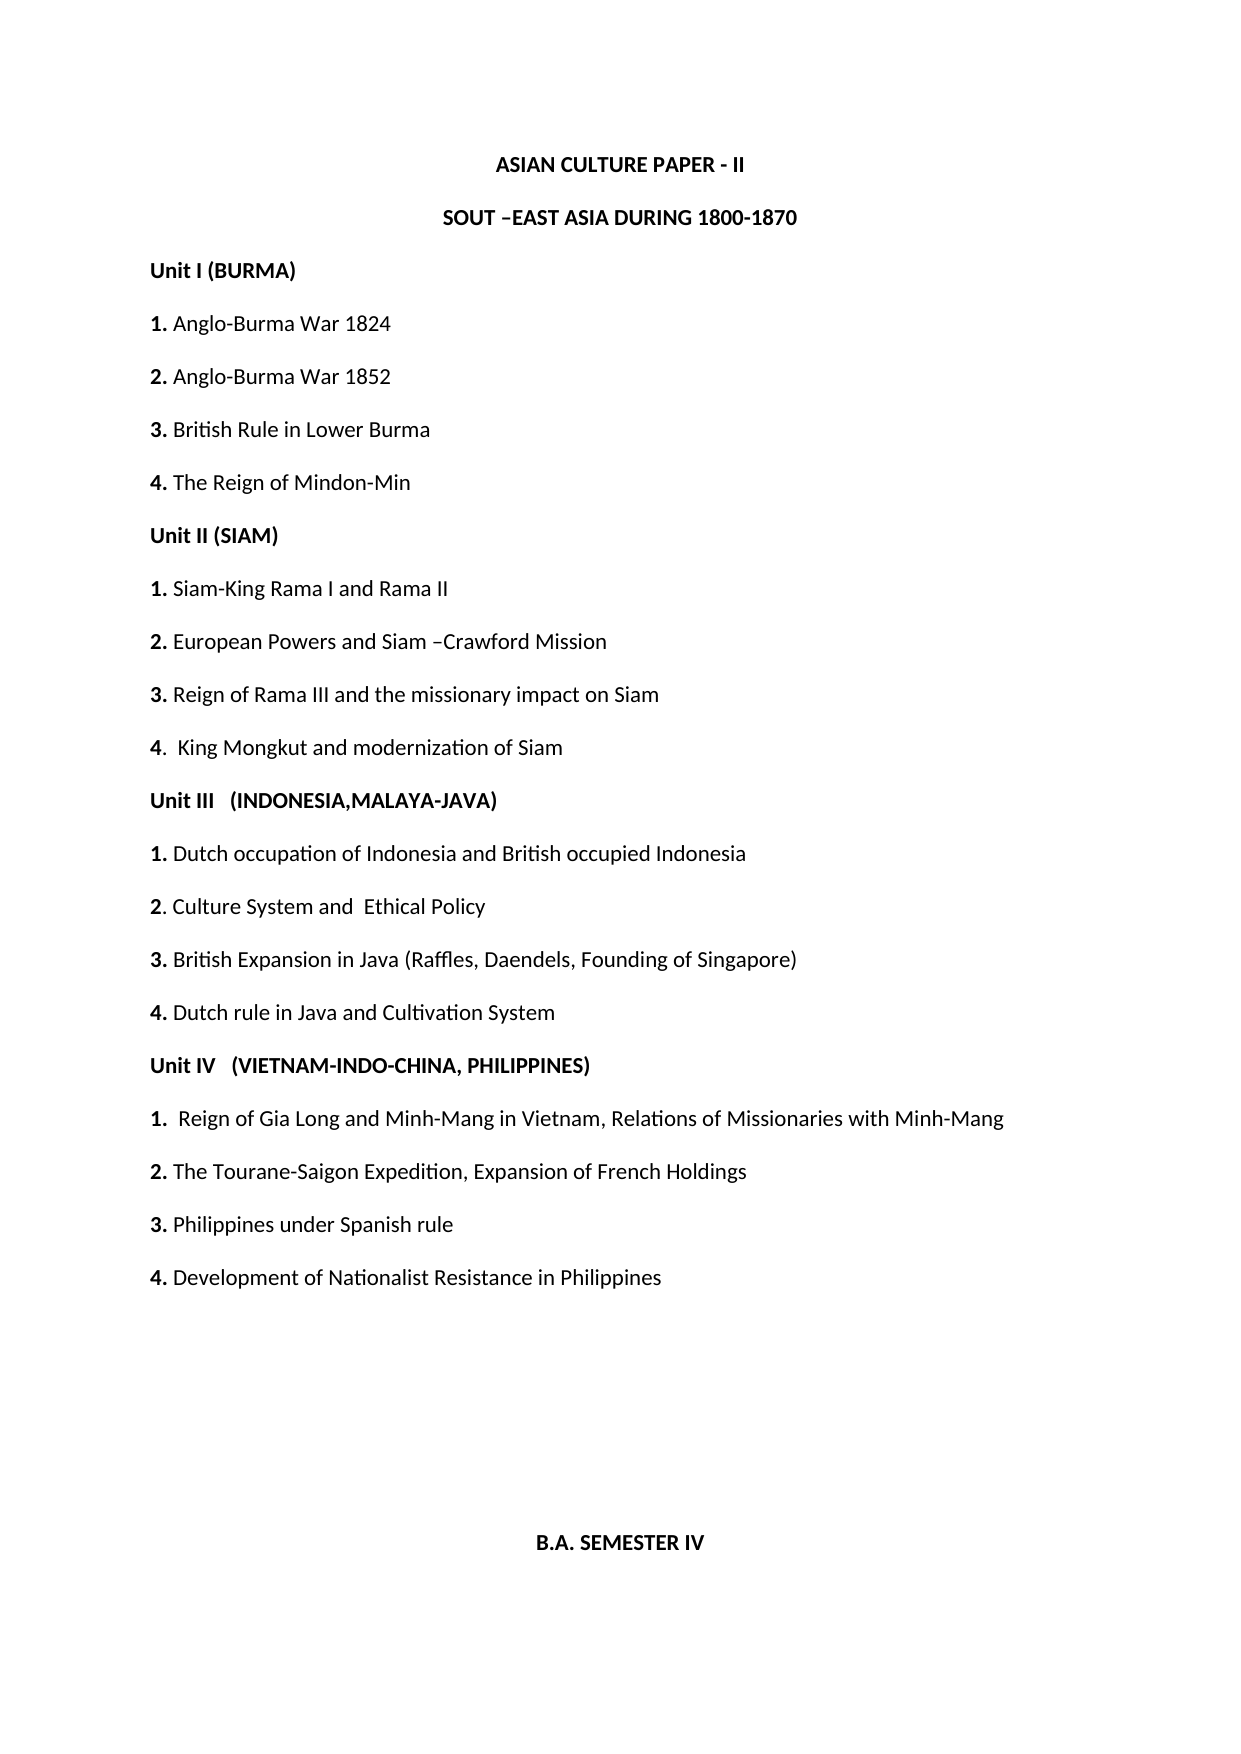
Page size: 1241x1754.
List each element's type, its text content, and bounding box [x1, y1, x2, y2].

text 3. Reign of Rama III and the missionary impact on Siam [150, 680, 1090, 708]
text B.A. SEMESTER IV [150, 1528, 1090, 1557]
text 4. Dutch rule in Java and Cultivation System [150, 998, 1090, 1026]
text 1. Anglo-Burma War 1824 [150, 309, 1090, 337]
text Unit III (INDONESIA,MALAYA-JAVA) [150, 786, 1090, 814]
text 2. Anglo-Burma War 1852 [150, 362, 1090, 390]
text 3. British Rule in Lower Burma [150, 415, 1090, 443]
text 1. Reign of Gia Long and Minh-Mang in Vietnam, Relations of Missionaries with Minh-Mang [150, 1104, 1090, 1132]
text 4. The Reign of Mindon-Min [150, 468, 1090, 496]
text ASIAN CULTURE PAPER - II [150, 150, 1090, 178]
text 2. The Tourane-Saigon Expedition, Expansion of French Holdings [150, 1157, 1090, 1185]
text 2. Culture System and Ethical Policy [150, 892, 1090, 920]
text 1. Dutch occupation of Indonesia and British occupied Indonesia [150, 839, 1090, 867]
text 1. Siam-King Rama I and Rama II [150, 574, 1090, 602]
text 3. British Expansion in Java (Raffles, Daendels, Founding of Singapore) [150, 945, 1090, 973]
text Unit I (BURMA) [150, 256, 1090, 284]
text Unit II (SIAM) [150, 521, 1090, 549]
text 3. Philippines under Spanish rule [150, 1210, 1090, 1238]
text 4. King Mongkut and modernization of Siam [150, 733, 1090, 761]
text SOUT –EAST ASIA DURING 1800-1870 [150, 203, 1090, 231]
text 2. European Powers and Siam –Crawford Mission [150, 627, 1090, 655]
text Unit IV (VIETNAM-INDO-CHINA, PHILIPPINES) [150, 1051, 1090, 1079]
text 4. Development of Nationalist Resistance in Philippines [150, 1263, 1090, 1291]
